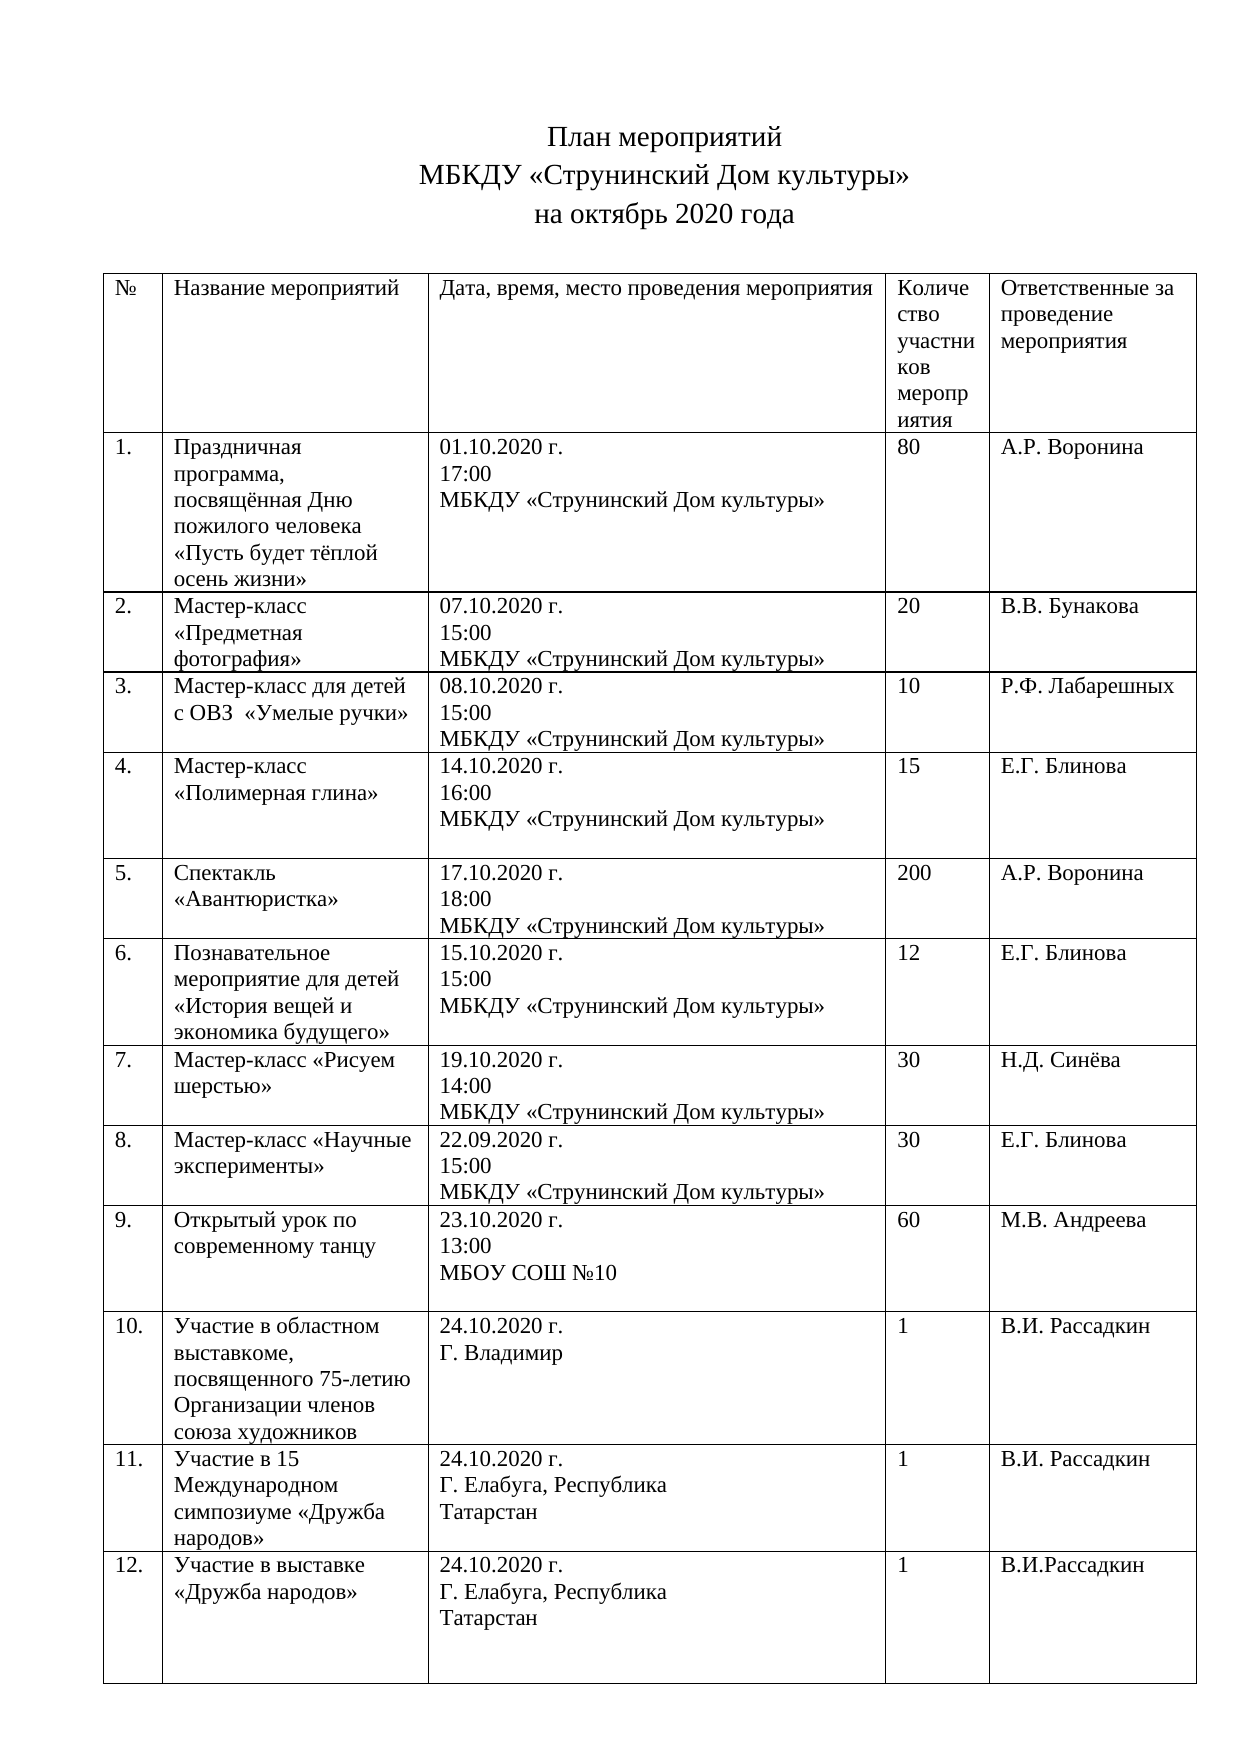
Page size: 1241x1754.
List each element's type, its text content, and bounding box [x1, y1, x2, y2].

table_cell 60 [886, 1206, 989, 1311]
table_cell 30 [886, 1126, 989, 1205]
table_cell В.В. Бунакова [990, 593, 1196, 671]
table_cell 1 [886, 1445, 989, 1551]
table_cell 9. [104, 1206, 162, 1311]
table_cell Мастер-класс «Полимерная глина» [163, 753, 428, 858]
table_cell Е.Г. Блинова [990, 939, 1196, 1044]
table_cell 200 [886, 859, 989, 938]
table_cell Участие в областном выставкоме, посвященного 75-летию Организации членов союза художников [163, 1312, 428, 1444]
table_cell 14.10.2020 г. 16:00 МБКДУ «Струнинский Дом культуры» [429, 753, 885, 858]
table_cell В.И. Рассадкин [990, 1312, 1196, 1444]
table_cell 17.10.2020 г. 18:00 МБКДУ «Струнинский Дом культуры» [429, 859, 885, 938]
table_cell 07.10.2020 г. 15:00 МБКДУ «Струнинский Дом культуры» [429, 593, 885, 671]
table_cell Мастер-класс «Предметная фотография» [163, 593, 428, 671]
table_cell 11. [104, 1445, 162, 1551]
table_cell 80 [886, 433, 989, 591]
table_cell 12. [104, 1552, 162, 1683]
table_cell 8. [104, 1126, 162, 1205]
table_cell 24.10.2020 г. Г. Владимир [429, 1312, 885, 1444]
table_cell 5. [104, 859, 162, 938]
table_cell Р.Ф. Лабарешных [990, 673, 1196, 752]
table_cell 15 [886, 753, 989, 858]
table_cell Праздничная программа, посвящённая Дню пожилого человека «Пусть будет тёплой осень жизни» [163, 433, 428, 591]
table_cell Е.Г. Блинова [990, 753, 1196, 858]
table_cell 7. [104, 1046, 162, 1125]
table_cell А.Р. Воронина [990, 433, 1196, 591]
table_cell 01.10.2020 г. 17:00 МБКДУ «Струнинский Дом культуры» [429, 433, 885, 591]
table_cell 20 [886, 593, 989, 671]
table_cell М.В. Андреева [990, 1206, 1196, 1311]
table_cell 15.10.2020 г. 15:00 МБКДУ «Струнинский Дом культуры» [429, 939, 885, 1044]
table_cell 1 [886, 1312, 989, 1444]
table_cell Н.Д. Синёва [990, 1046, 1196, 1125]
table_cell 24.10.2020 г. Г. Елабуга, Республика Татарстан [429, 1552, 885, 1683]
table_header Название мероприятий [163, 274, 428, 432]
table_cell 22.09.2020 г. 15:00 МБКДУ «Струнинский Дом культуры» [429, 1126, 885, 1205]
table_cell Участие в выставке «Дружба народов» [163, 1552, 428, 1683]
table_cell 1 [886, 1552, 989, 1683]
table_cell 10 [886, 673, 989, 752]
table_cell Участие в 15 Международном симпозиуме «Дружба народов» [163, 1445, 428, 1551]
table_cell 23.10.2020 г. 13:00 МБОУ СОШ №10 [429, 1206, 885, 1311]
table_header Количество участников мероприятия [886, 274, 989, 432]
table_cell 2. [104, 593, 162, 671]
table_cell А.Р. Воронина [990, 859, 1196, 938]
table_cell 30 [886, 1046, 989, 1125]
table_cell В.И. Рассадкин [990, 1445, 1196, 1551]
table_cell Е.Г. Блинова [990, 1126, 1196, 1205]
table_header Дата, время, место проведения мероприятия [429, 274, 885, 432]
table_cell 6. [104, 939, 162, 1044]
table_cell В.И.Рассадкин [990, 1552, 1196, 1683]
text МБКДУ «Струнинский Дом культуры» [177, 157, 1152, 191]
table_cell Мастер-класс «Рисуем шерстью» [163, 1046, 428, 1125]
table_cell Спектакль «Авантюристка» [163, 859, 428, 938]
table_header № [104, 274, 162, 432]
table_cell Открытый урок по современному танцу [163, 1206, 428, 1311]
table_header Ответственные за проведение мероприятия [990, 274, 1196, 432]
table_cell 4. [104, 753, 162, 858]
text на октябрь 2020 года [177, 196, 1152, 229]
table_cell 08.10.2020 г. 15:00 МБКДУ «Струнинский Дом культуры» [429, 673, 885, 752]
table_cell Мастер-класс для детей с ОВЗ «Умелые ручки» [163, 673, 428, 752]
text План мероприятий [177, 119, 1152, 152]
table_cell 10. [104, 1312, 162, 1444]
table_cell 12 [886, 939, 989, 1044]
table_cell 19.10.2020 г. 14:00 МБКДУ «Струнинский Дом культуры» [429, 1046, 885, 1125]
table_cell 1. [104, 433, 162, 591]
table_cell Мастер-класс «Научные эксперименты» [163, 1126, 428, 1205]
table_cell Познавательное мероприятие для детей «История вещей и экономика будущего» [163, 939, 428, 1044]
table_cell 3. [104, 673, 162, 752]
table_cell 24.10.2020 г. Г. Елабуга, Республика Татарстан [429, 1445, 885, 1551]
